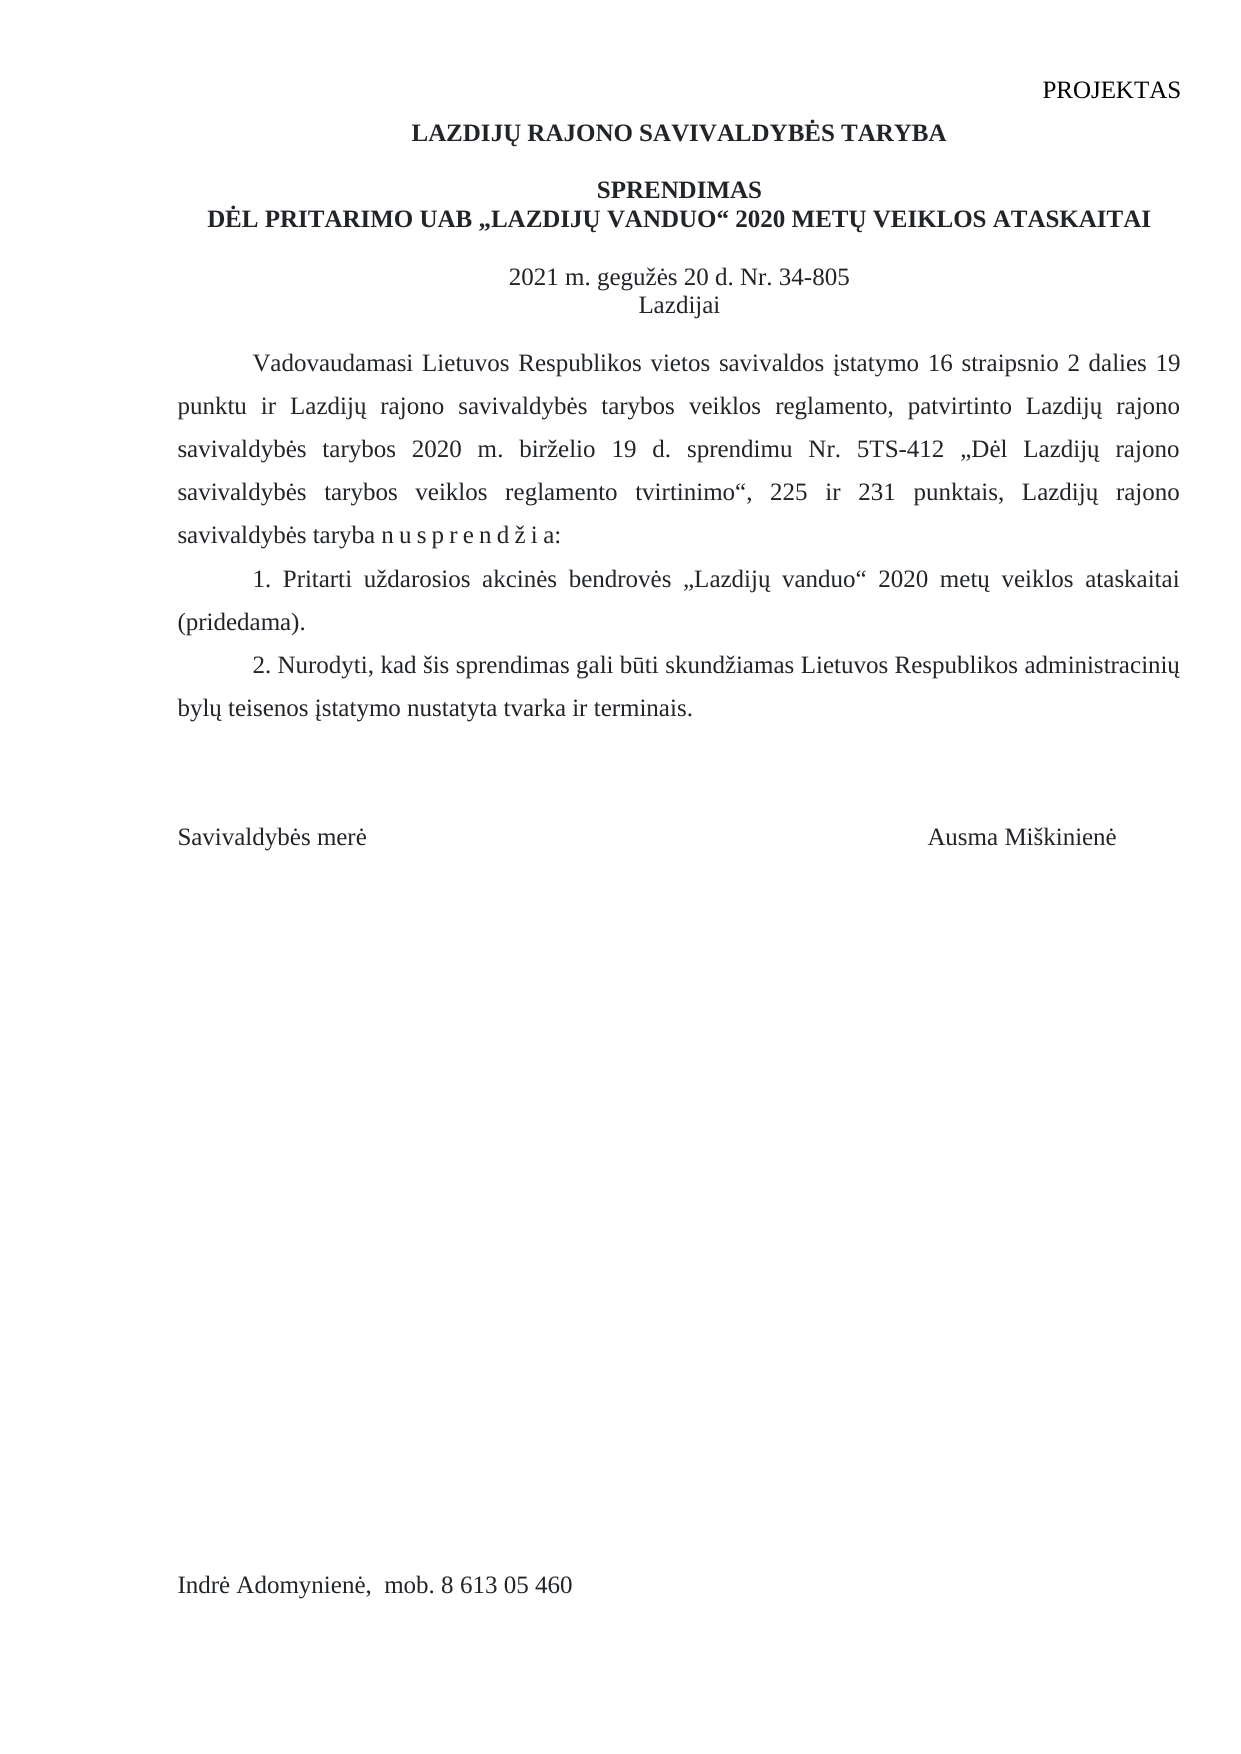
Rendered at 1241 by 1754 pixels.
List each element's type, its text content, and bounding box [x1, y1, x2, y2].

text 1. Pritarti uždarosios akcinės bendrovės „Lazdijų vanduo“ 2020 metų veiklos ataskaitai (pridedama). [177, 564, 1181, 636]
text LAZDIJŲ RAJONO SAVIVALDYBĖS TARYBA [177, 118, 1181, 147]
text 2. Nurodyti, kad šis sprendimas gali būti skundžiamas Lietuvos Respublikos administracinių bylų teisenos įstatymo nustatyta tvarka ir terminais. [177, 650, 1181, 722]
text Lazdijai [177, 291, 1181, 319]
text Vadovaudamasi Lietuvos Respublikos vietos savivaldos įstatymo 16 straipsnio 2 dalies 19 punktu ir Lazdijų rajono savivaldybės tarybos veiklos reglamento, patvirtinto Lazdijų rajono savivaldybės tarybos 2020 m. birželio 19 d. sprendimu Nr. 5TS-412 „Dėl Lazdijų rajono savivaldybės tarybos veiklos reglamento tvirtinimo“, 225 ir 231 punktais, Lazdijų rajono savivaldybės taryba nusprendžia: [177, 348, 1181, 549]
text 2021 m. gegužės 20 d. Nr. 34-805 [177, 262, 1181, 291]
subtitle SPRENDIMAS [177, 176, 1181, 204]
subtitle DĖL PRITARIMO UAB „LAZDIJŲ VANDUO“ 2020 METŲ VEIKLOS ATASKAITAI [177, 204, 1181, 233]
text Indrė Adomynienė, mob. 8 613 05 460 [177, 1570, 1181, 1599]
text Savivaldybės merė Ausma Miškinienė [177, 822, 1181, 851]
